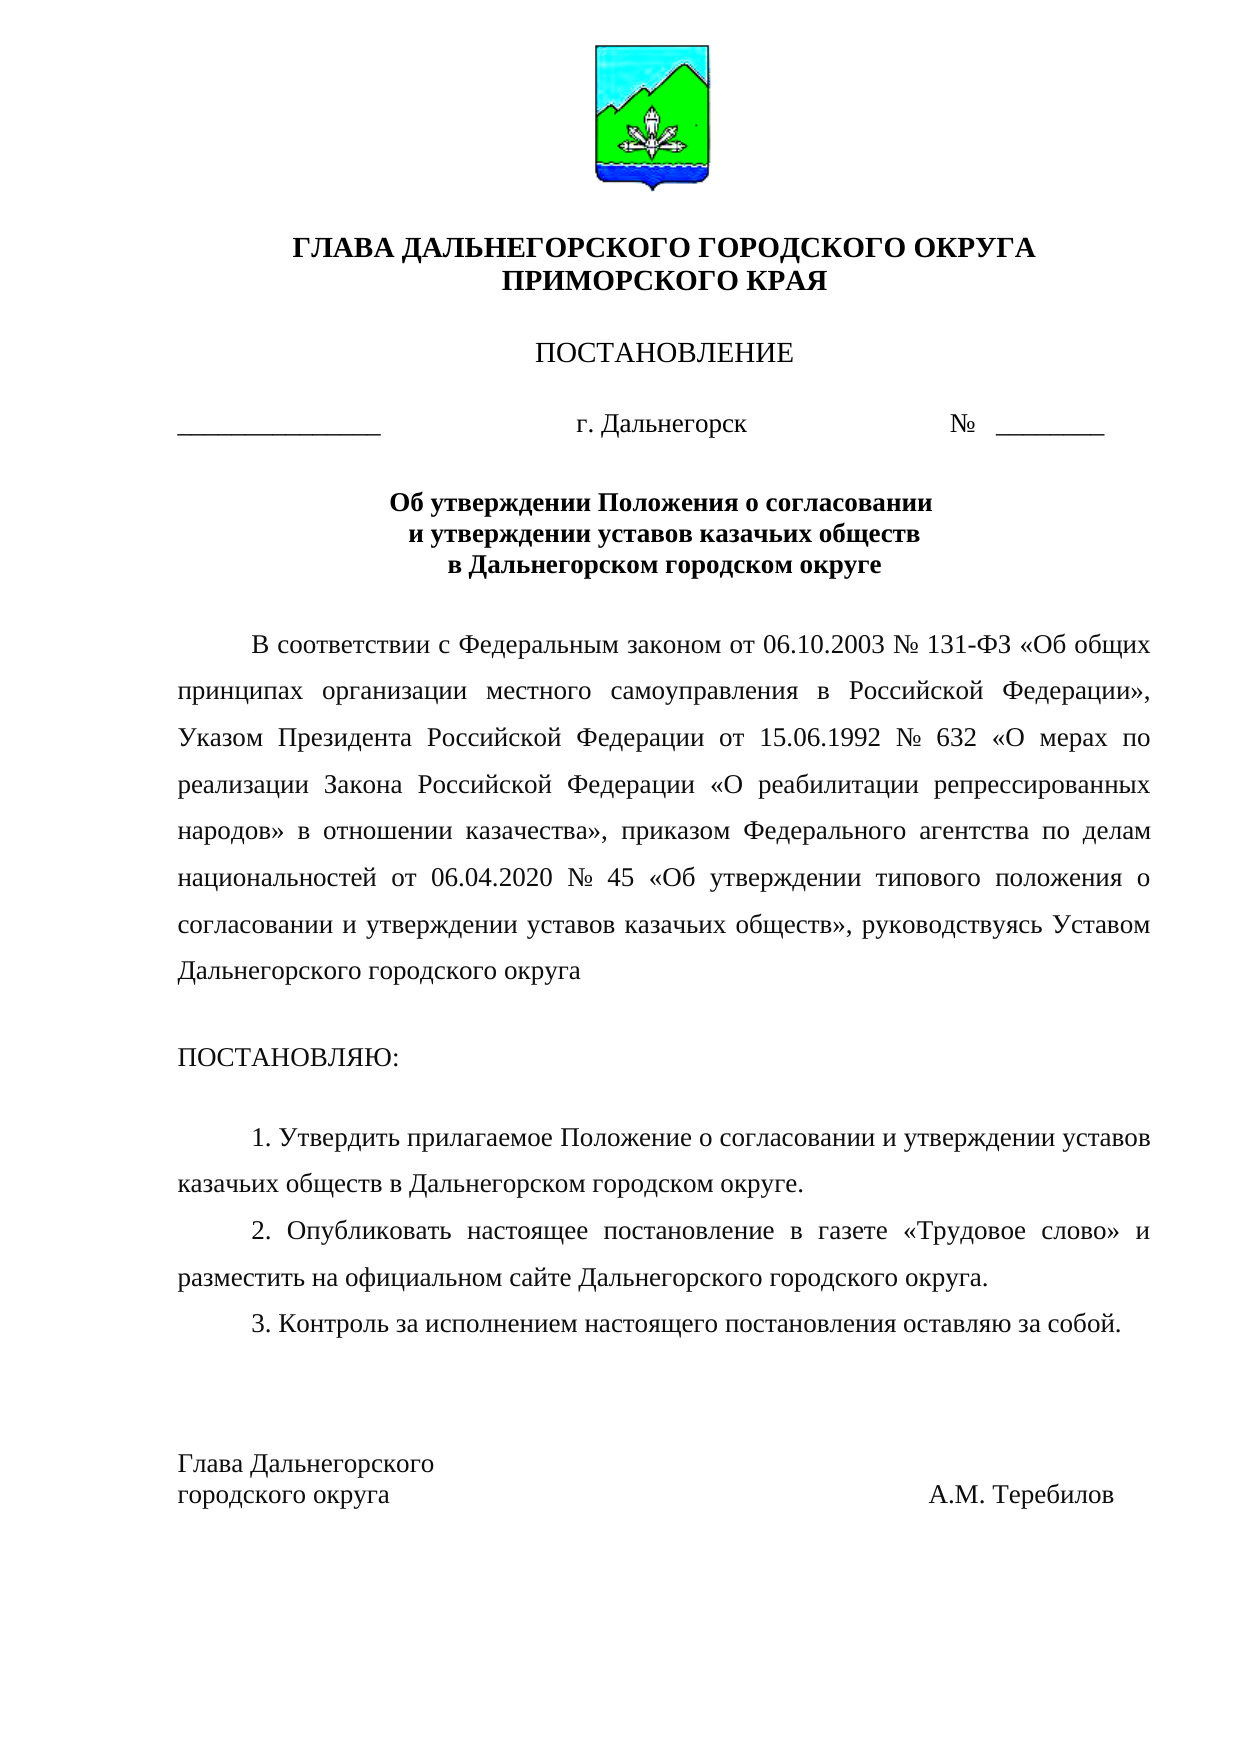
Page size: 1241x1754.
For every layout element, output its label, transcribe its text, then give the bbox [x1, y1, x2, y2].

text ГЛАВА ДАЛЬНЕГОРСКОГО ГОРОДСКОГО ОКРУГА [177, 230, 1152, 263]
text 2. Опубликовать настоящее постановление в газете «Трудовое слово» и разместить на официальном сайте Дальнегорского городского округа. [177, 1214, 1152, 1292]
text городского округа А.М. Теребилов [177, 1479, 1152, 1510]
text ПРИМОРСКОГО КРАЯ [177, 263, 1152, 297]
text Об утверждении Положения о согласовании и утверждении уставов казачьих обществ [177, 486, 1152, 548]
text Глава Дальнегорского [177, 1447, 1152, 1479]
text 1. Утвердить прилагаемое Положение о согласовании и утверждении уставов казачьих обществ в Дальнегорском городском округе. [177, 1121, 1152, 1199]
text _______________ г. Дальнегорск № ________ [177, 407, 1152, 438]
text в Дальнегорском городском округе [177, 548, 1152, 580]
text 3. Контроль за исполнением настоящего постановления оставляю за собой. [177, 1307, 1152, 1339]
text ПОСТАНОВЛЕНИЕ [177, 335, 1152, 369]
text В соответствии с Федеральным законом от 06.10.2003 № 131-ФЗ «Об общих принципах организации местного самоуправления в Российской Федерации», Указом Президента Российской Федерации от 15.06.1992 № 632 «О мерах по реализации Закона Российской Федерации «О реабилитации репрессированных народов» в отношении казачества», приказом Федерального агентства по делам национальностей от 06.04.2020 № 45 «Об утверждении типового положения о согласовании и утверждении уставов казачьих обществ», руководствуясь Уставом Дальнегорского городского округа [177, 628, 1152, 986]
text ПОСТАНОВЛЯЮ: [177, 1041, 1152, 1072]
